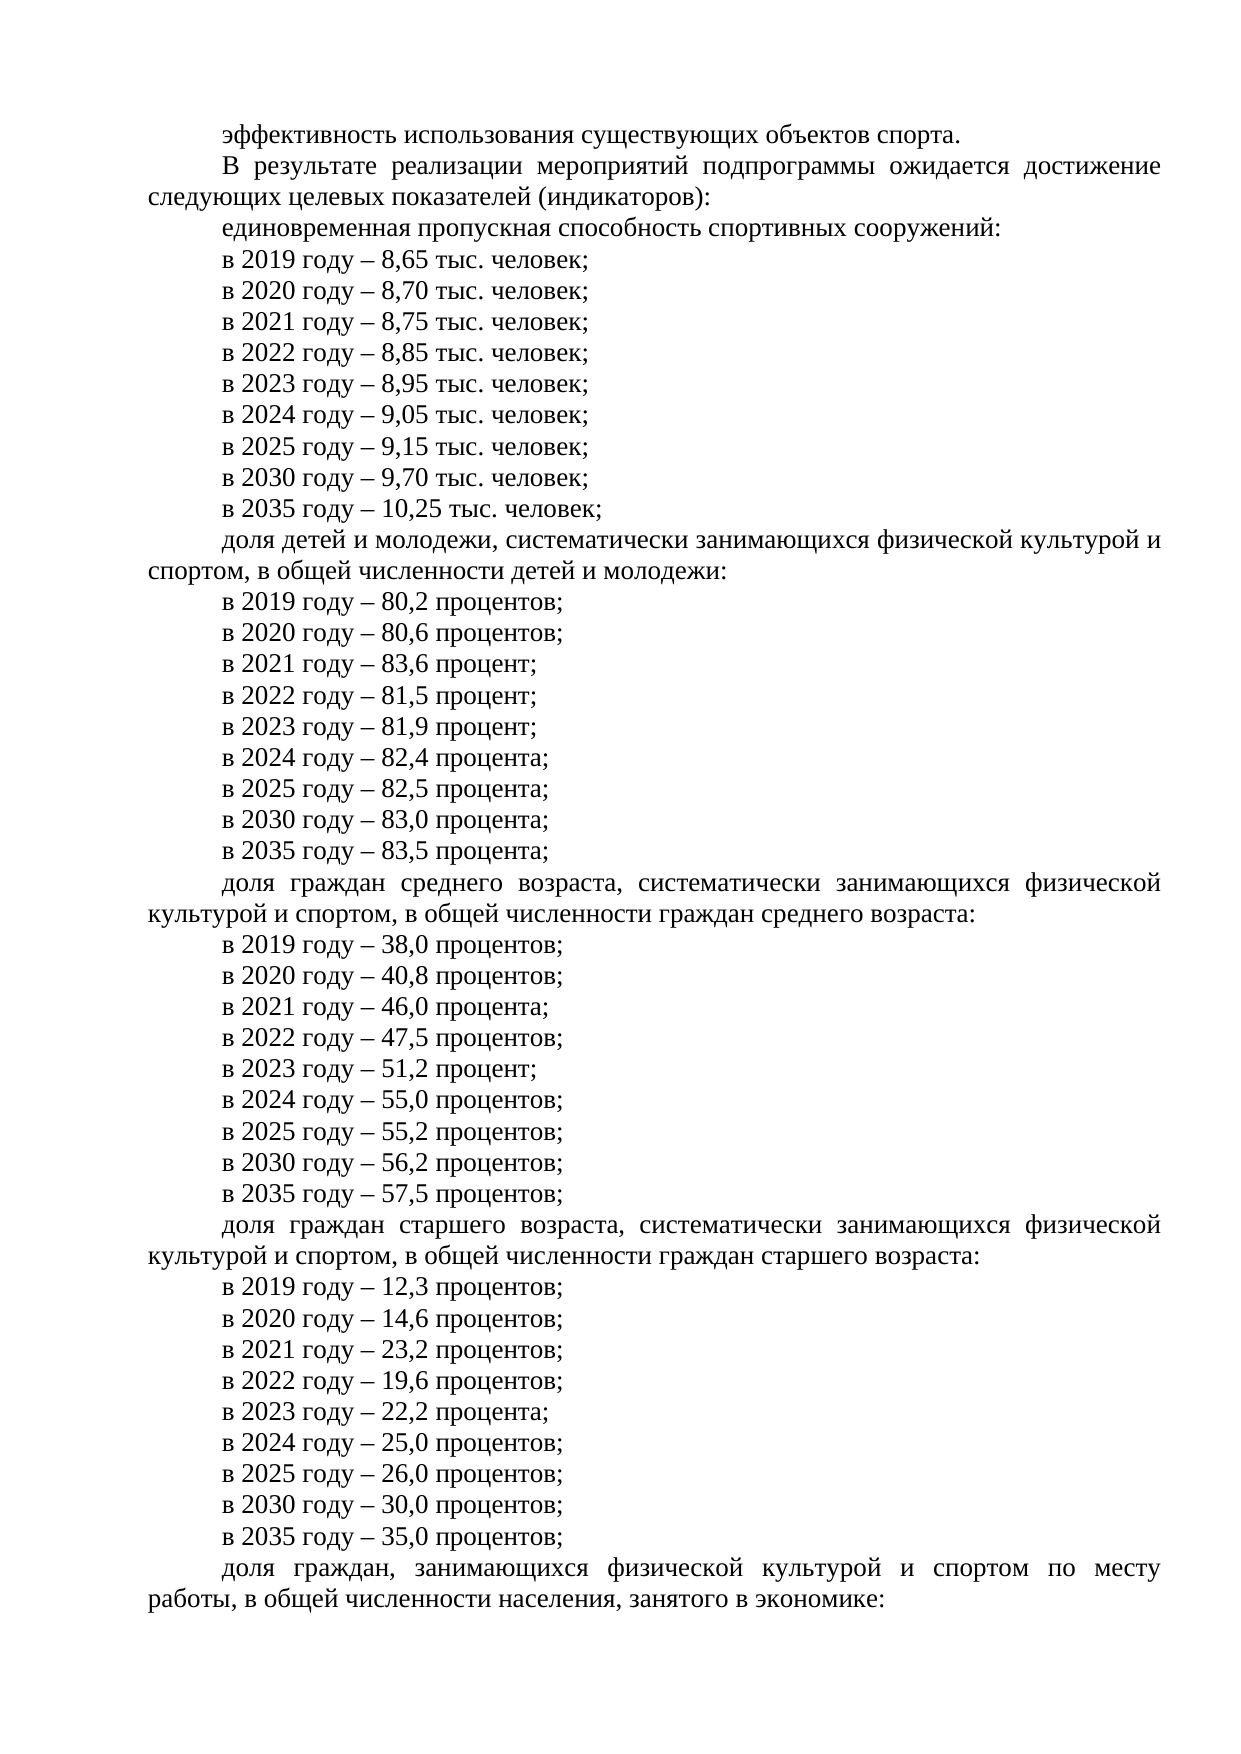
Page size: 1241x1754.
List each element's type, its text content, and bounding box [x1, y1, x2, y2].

text в 2024 году – 9,05 тыс. человек; [148, 398, 1162, 429]
text в 2025 году – 82,5 процента; [148, 772, 1162, 803]
text в 2030 году – 9,70 тыс. человек; [148, 461, 1162, 492]
text в 2035 году – 83,5 процента; [148, 834, 1162, 866]
text в 2019 году – 8,65 тыс. человек; [148, 243, 1162, 274]
text в 2020 году – 8,70 тыс. человек; [148, 274, 1162, 305]
text доля граждан старшего возраста, систематически занимающихся физической культурой и спортом, в общей численности граждан старшего возраста: [148, 1208, 1162, 1271]
text в 2035 году – 57,5 процентов; [148, 1177, 1162, 1208]
text в 2019 году – 80,2 процентов; [148, 585, 1162, 616]
text в 2023 году – 8,95 тыс. человек; [148, 367, 1162, 398]
text в 2025 году – 26,0 процентов; [148, 1457, 1162, 1488]
text в 2030 году – 83,0 процента; [148, 803, 1162, 834]
text в 2020 году – 40,8 процентов; [148, 959, 1162, 990]
text в 2021 году – 83,6 процент; [148, 648, 1162, 679]
text в 2023 году – 51,2 процент; [148, 1052, 1162, 1084]
text В результате реализации мероприятий подпрограммы ожидается достижение следующих целевых показателей (индикаторов): [148, 149, 1162, 212]
text в 2021 году – 8,75 тыс. человек; [148, 305, 1162, 336]
text в 2025 году – 55,2 процентов; [148, 1115, 1162, 1146]
text доля детей и молодежи, систематически занимающихся физической культурой и спортом, в общей численности детей и молодежи: [148, 523, 1162, 585]
text в 2035 году – 35,0 процентов; [148, 1520, 1162, 1551]
text в 2020 году – 14,6 процентов; [148, 1302, 1162, 1333]
text в 2030 году – 30,0 процентов; [148, 1488, 1162, 1520]
text в 2019 году – 38,0 процентов; [148, 928, 1162, 959]
text в 2023 году – 22,2 процента; [148, 1395, 1162, 1426]
text в 2021 году – 46,0 процента; [148, 990, 1162, 1021]
text в 2024 году – 55,0 процентов; [148, 1084, 1162, 1115]
text доля граждан среднего возраста, систематически занимающихся физической культурой и спортом, в общей численности граждан среднего возраста: [148, 866, 1162, 928]
text в 2023 году – 81,9 процент; [148, 710, 1162, 741]
text эффективность использования существующих объектов спорта. [148, 118, 1162, 149]
text в 2024 году – 25,0 процентов; [148, 1426, 1162, 1457]
text в 2022 году – 19,6 процентов; [148, 1364, 1162, 1395]
text в 2019 году – 12,3 процентов; [148, 1271, 1162, 1302]
text в 2025 году – 9,15 тыс. человек; [148, 429, 1162, 461]
text в 2020 году – 80,6 процентов; [148, 616, 1162, 648]
text в 2022 году – 47,5 процентов; [148, 1021, 1162, 1052]
text в 2024 году – 82,4 процента; [148, 741, 1162, 772]
text доля граждан, занимающихся физической культурой и спортом по месту работы, в общей численности населения, занятого в экономике: [148, 1551, 1162, 1613]
text в 2030 году – 56,2 процентов; [148, 1146, 1162, 1177]
text в 2035 году – 10,25 тыс. человек; [148, 492, 1162, 523]
text единовременная пропускная способность спортивных сооружений: [148, 212, 1162, 243]
text в 2022 году – 81,5 процент; [148, 679, 1162, 710]
text в 2021 году – 23,2 процентов; [148, 1333, 1162, 1364]
text в 2022 году – 8,85 тыс. человек; [148, 336, 1162, 367]
